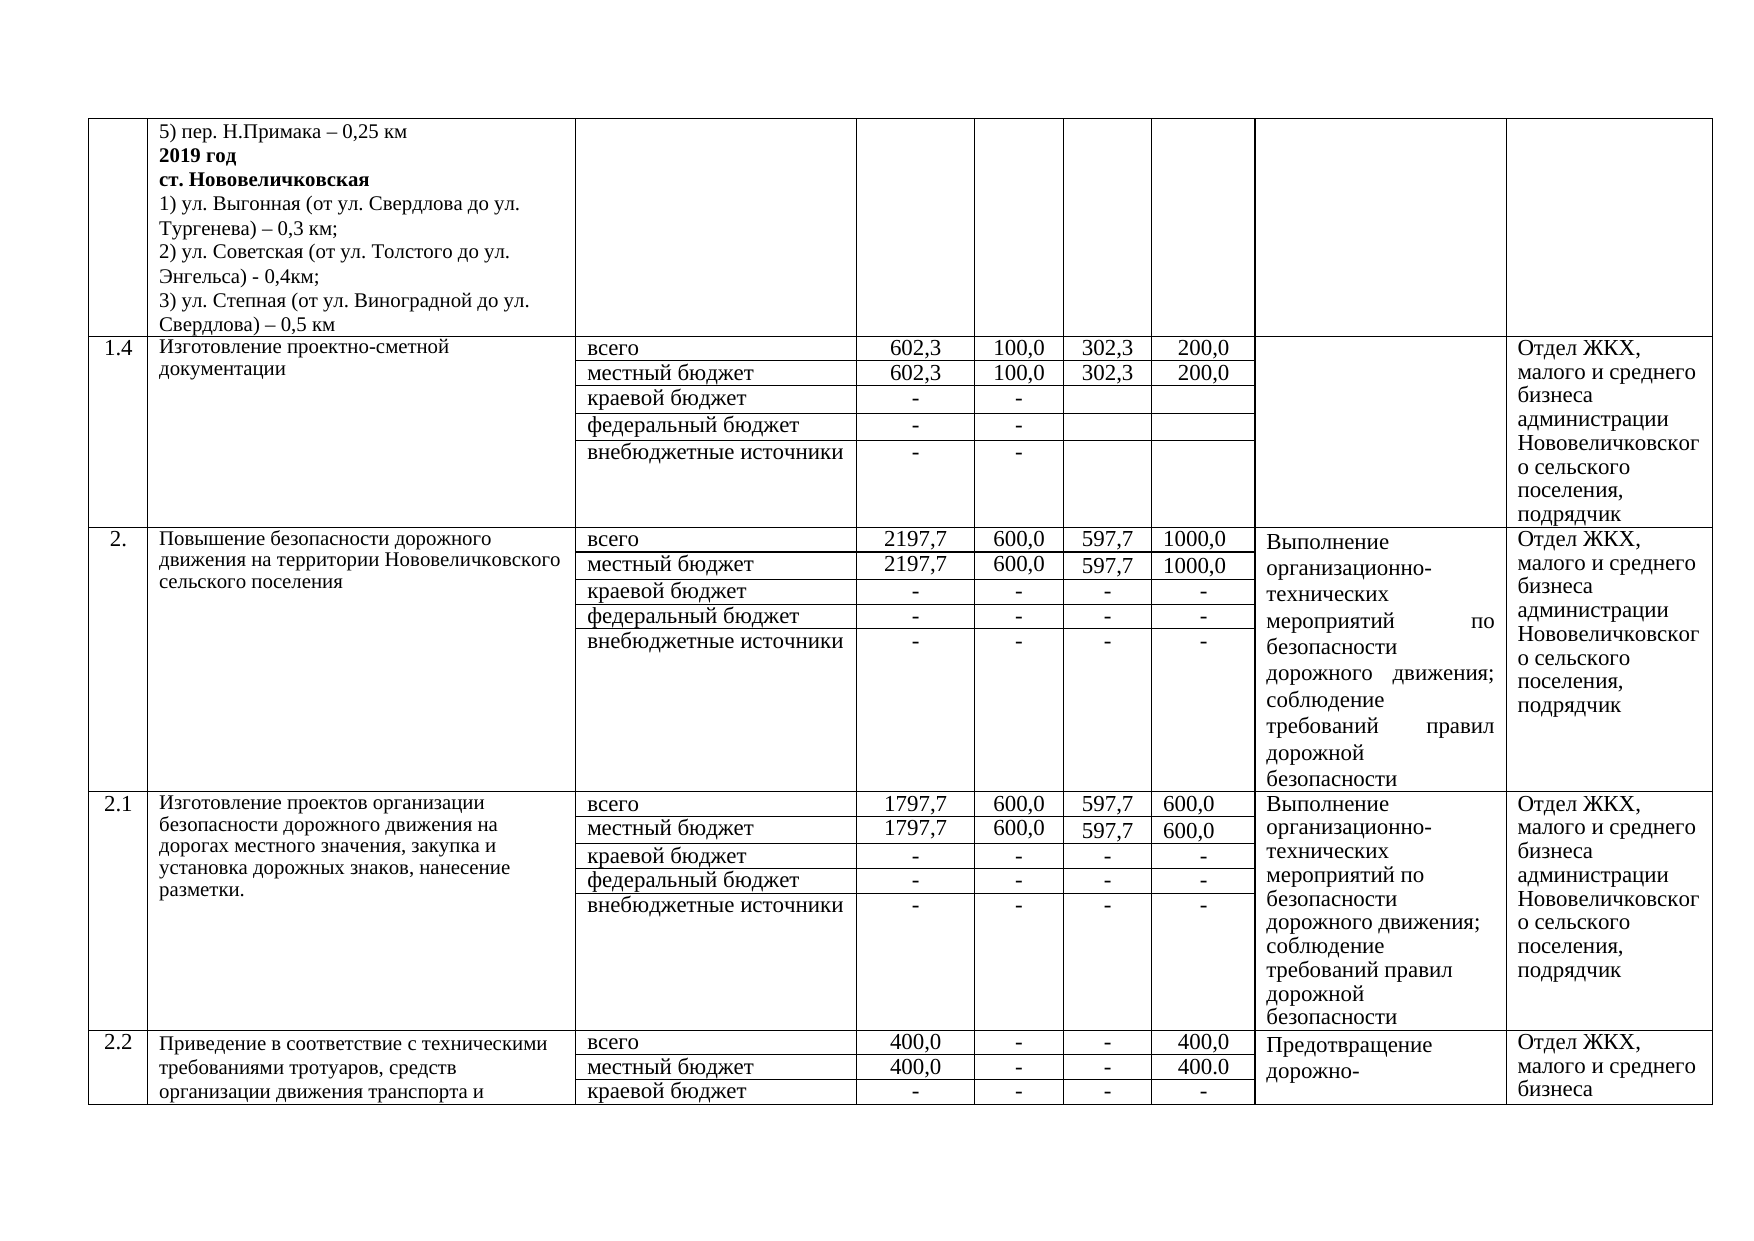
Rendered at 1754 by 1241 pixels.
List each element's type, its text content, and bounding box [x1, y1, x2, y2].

table_cell 600,0 [975, 817, 1063, 843]
table_cell - [1152, 605, 1254, 628]
table_cell Приведение в соответствие с техническими требованиями тротуаров, средств организации движения транспорта и пешеходов вблизи образовательных учреждений, на нерегулируемых пешеходных переходах (дорожные знаки, искусственная неровность, дорожная разметка, искусственное освещение, удерживающие и ограничивающие ограждения, светофоры типа Т-7). ст. Нововеличковская - ул. Д. Бедного; - ул. Свердлова; ст. Воронцовская: ул. Пушкина ул. Красная п. Найдорф: ул. Мира. [148, 1031, 575, 1104]
table_cell внебюджетные источники [576, 629, 856, 791]
table_cell 2.2 [89, 1031, 147, 1104]
table_cell 597,7 [1064, 553, 1151, 579]
table_cell 200,0 [1152, 337, 1254, 360]
table_cell 2. [89, 528, 147, 791]
table_cell 2.1 [89, 792, 147, 1030]
table_cell внебюджетные источники [576, 441, 856, 527]
table_cell Изготовление проектов организации безопасности дорожного движения на дорогах местного значения, закупка и установка дорожных знаков, нанесение разметки. [148, 792, 575, 1030]
table_cell [1152, 414, 1254, 440]
table_cell 602,3 [857, 361, 974, 385]
table_cell местный бюджет [576, 817, 856, 843]
table_cell внебюджетные источники [576, 894, 856, 1030]
table_cell 597,7 [1064, 792, 1151, 816]
table_cell 602,3 [857, 337, 974, 360]
table_cell - [1064, 629, 1151, 791]
table_cell Отдел ЖКХ, малого и среднего бизнеса администрации Нововеличковского сельского поселения, подрядчик [1507, 792, 1712, 1030]
table_cell - [1064, 605, 1151, 628]
table_cell 400.0 [1152, 1055, 1254, 1079]
table_cell - [1064, 580, 1151, 603]
table_cell - [857, 386, 974, 412]
table_cell - [975, 1031, 1063, 1054]
table_cell 2197,7 [857, 528, 974, 551]
table_cell Отдел ЖКХ, малого и среднего бизнеса администрации Нововеличковского сельского поселения, подрядчик [1507, 337, 1712, 527]
table_cell всего [576, 337, 856, 360]
table_cell [1507, 119, 1712, 336]
table_cell 1797,7 [857, 792, 974, 816]
table_cell местный бюджет [576, 361, 856, 385]
table_cell 600,0 [1152, 817, 1254, 843]
table_cell - [1064, 844, 1151, 868]
table_cell - [857, 580, 974, 603]
table_cell 302,3 [1064, 337, 1151, 360]
table_cell - [1064, 1080, 1151, 1104]
table_cell - [1064, 894, 1151, 1030]
table_cell - [1152, 869, 1254, 893]
table_cell - [857, 441, 974, 527]
table_cell краевой бюджет [576, 844, 856, 868]
table_cell - [1152, 580, 1254, 603]
table_cell Отдел ЖКХ, малого и среднего бизнеса администрации Нововеличковского сельского поселения, подрядчик [1507, 528, 1712, 791]
table_cell [1064, 414, 1151, 440]
table_cell 600,0 [975, 528, 1063, 551]
table_cell - [1152, 629, 1254, 791]
table_cell местный бюджет [576, 1055, 856, 1079]
table_cell - [975, 629, 1063, 791]
table_cell [1064, 386, 1151, 412]
table_cell [1064, 119, 1151, 336]
table_cell всего [576, 792, 856, 816]
table_cell Выполнение организационно-технических мероприятий по безопасности дорожного движения; соблюдение требований правил дорожной безопасности [1256, 528, 1506, 791]
table_cell [1256, 337, 1506, 527]
table_cell Предотвращение дорожно-транспортных происшествий с участием транспортных средств, велосипедистов и пешеходов, в том числе детей, на территории Нововеличковского сельского поселения Динского района [1256, 1031, 1506, 1104]
table_cell 1.4 [89, 337, 147, 527]
table_cell [975, 119, 1063, 336]
table_cell - [857, 894, 974, 1030]
table_cell Изготовление проектно-сметной документации [148, 337, 575, 527]
table_cell - [1064, 1055, 1151, 1079]
table_cell 200,0 [1152, 361, 1254, 385]
table_cell [1064, 441, 1151, 527]
table_cell Отдел ЖКХ, малого и среднего бизнеса администрации Нововеличковского сельского поселения, подрядчик [1507, 1031, 1712, 1104]
table_cell всего [576, 1031, 856, 1054]
table_cell - [1152, 1080, 1254, 1104]
table_cell 2197,7 [857, 553, 974, 579]
table_cell 400,0 [857, 1055, 974, 1079]
table_cell 100,0 [975, 361, 1063, 385]
table_cell 1797,7 [857, 817, 974, 843]
table_cell краевой бюджет [576, 386, 856, 412]
table_cell - [975, 869, 1063, 893]
table_cell 1000,0 [1152, 553, 1254, 579]
table_cell - [975, 580, 1063, 603]
table_cell федеральный бюджет [576, 414, 856, 440]
table_cell 100,0 [975, 337, 1063, 360]
table_cell [1152, 386, 1254, 412]
table_cell 600,0 [1152, 792, 1254, 816]
table_cell - [975, 844, 1063, 868]
table_cell 597,7 [1064, 817, 1151, 843]
table_cell краевой бюджет [576, 1080, 856, 1104]
table_cell 600,0 [975, 792, 1063, 816]
table_cell - [857, 869, 974, 893]
table_cell местный бюджет [576, 553, 856, 579]
table_cell - [1152, 894, 1254, 1030]
table_cell - [1152, 844, 1254, 868]
table_cell 597,7 [1064, 528, 1151, 551]
table_cell - [857, 629, 974, 791]
table_cell - [857, 844, 974, 868]
table_cell - [975, 1080, 1063, 1104]
table_cell 400,0 [1152, 1031, 1254, 1054]
table_cell 600,0 [975, 553, 1063, 579]
table_cell [1256, 119, 1506, 336]
table_cell - [975, 386, 1063, 412]
table_cell - [975, 414, 1063, 440]
table_cell - [975, 441, 1063, 527]
table_cell Повышение безопасности дорожного движения на территории Нововеличковского сельского поселения [148, 528, 575, 791]
table_cell - [857, 414, 974, 440]
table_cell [576, 119, 856, 336]
table_cell - [1064, 869, 1151, 893]
table_cell [1152, 119, 1254, 336]
table_cell федеральный бюджет [576, 869, 856, 893]
table_cell 400,0 [857, 1031, 974, 1054]
table_cell - [975, 605, 1063, 628]
table_cell - [975, 1055, 1063, 1079]
table_cell [1152, 441, 1254, 527]
table_cell 302,3 [1064, 361, 1151, 385]
table_cell - [857, 605, 974, 628]
table_cell всего [576, 528, 856, 551]
table_cell краевой бюджет [576, 580, 856, 603]
table_cell - [857, 1080, 974, 1104]
table_cell федеральный бюджет [576, 605, 856, 628]
table_cell [857, 119, 974, 336]
table_cell - [975, 894, 1063, 1030]
table_cell - [1064, 1031, 1151, 1054]
table_cell 1000,0 [1152, 528, 1254, 551]
table_cell Выполнение организационно-технических мероприятий по безопасности дорожного движения; соблюдение требований правил дорожной безопасности [1256, 792, 1506, 1030]
